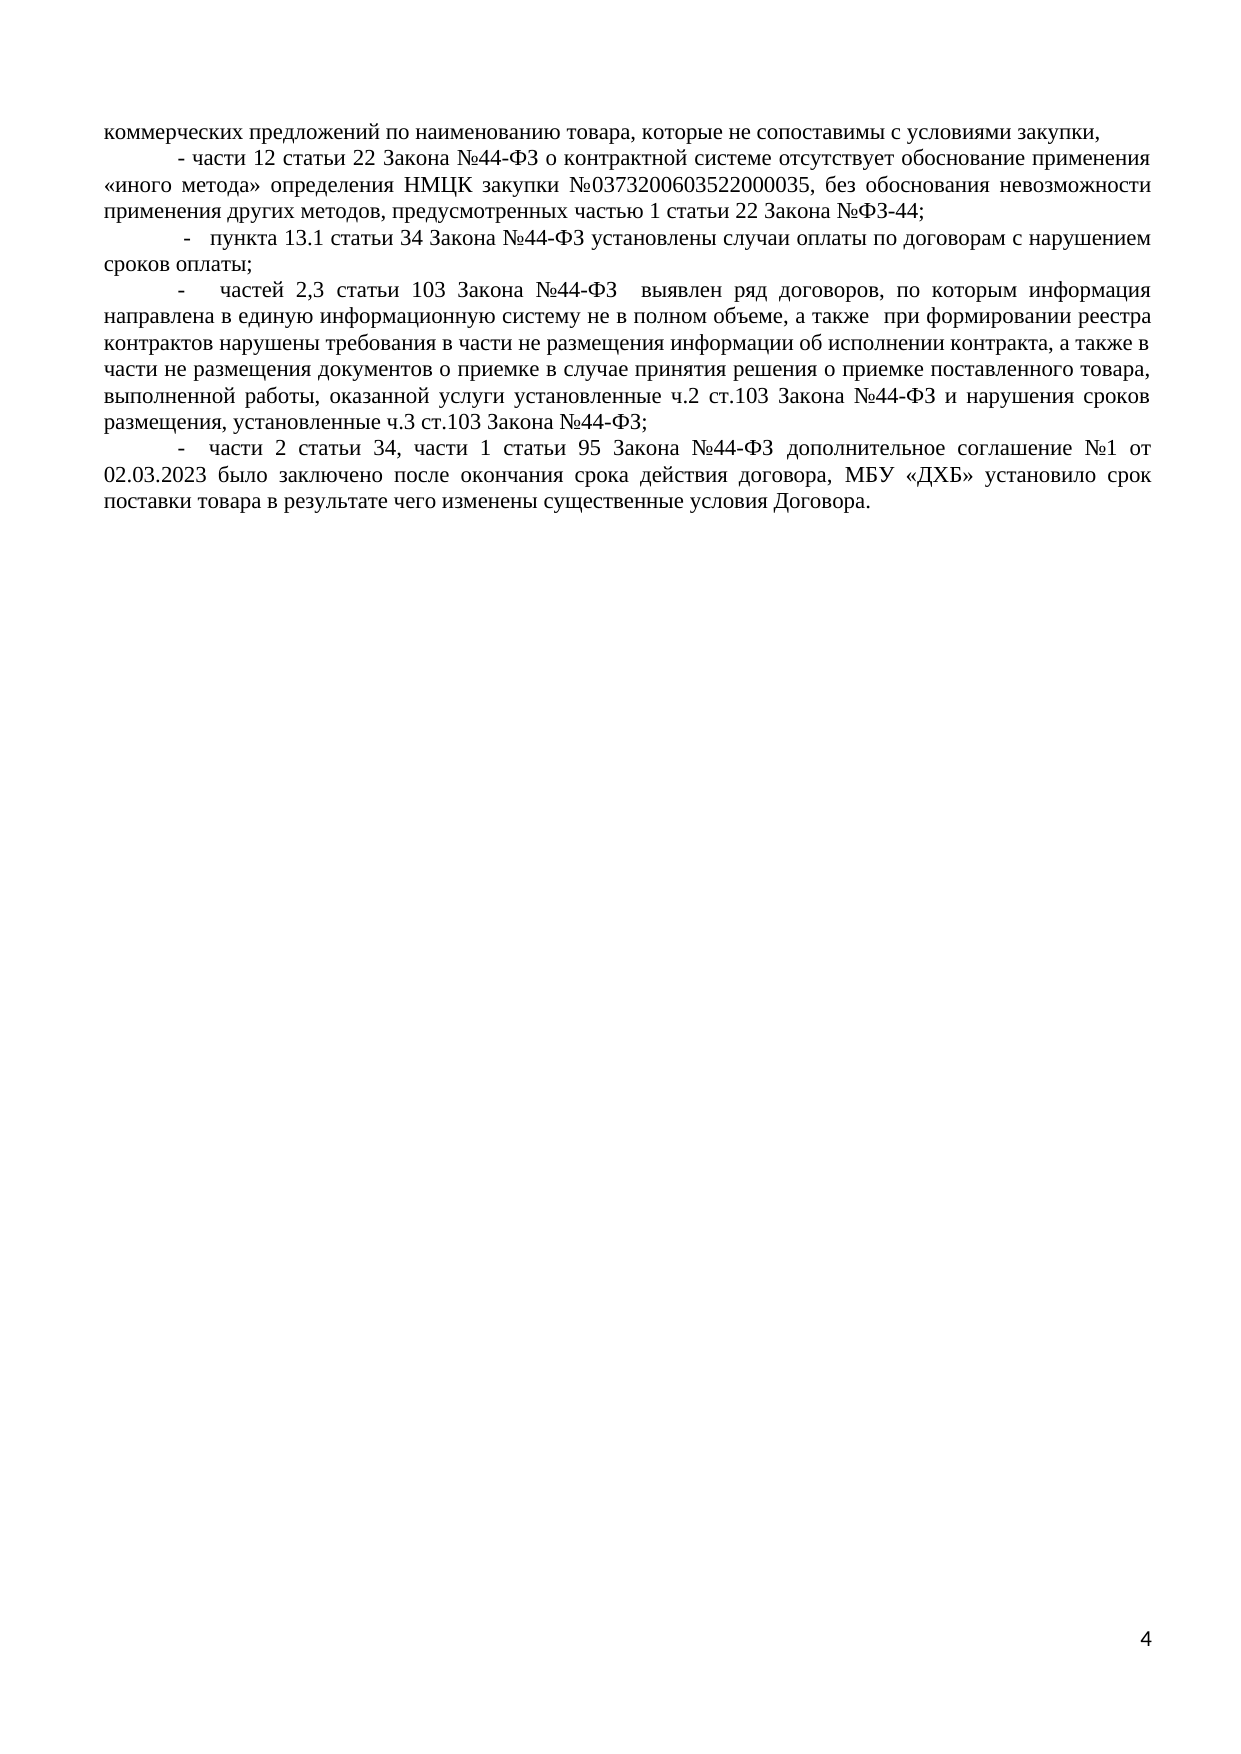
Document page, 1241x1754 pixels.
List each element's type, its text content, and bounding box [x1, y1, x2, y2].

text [103, 118, 1152, 144]
text - пункта 13.1 статьи 34 Закона №44-ФЗ установлены случаи оплаты по договорам с нарушением сроков оплаты; [103, 223, 1152, 276]
text - частей 2,3 статьи 103 Закона №44-ФЗ выявлен ряд договоров, по которым информация направлена в единую информационную систему не в полном объеме, а также при формировании реестра контрактов нарушены требования в части не размещения информации об исполнении контракта, а также в части не размещения документов о приемке в случае принятия решения о приемке поставленного товара, выполненной работы, оказанной услуги установленные ч.2 ст.103 Закона №44-ФЗ и нарушения сроков размещения, установленные ч.3 ст.103 Закона №44-ФЗ; [103, 276, 1152, 434]
text - части 2 статьи 34, части 1 статьи 95 Закона №44-ФЗ дополнительное соглашение №1 от 02.03.2023 было заключено после окончания срока действия договора, МБУ «ДХБ» установило срок поставки товара в результате чего изменены существенные условия Договора. [103, 434, 1152, 513]
text - части 12 статьи 22 Закона №44-ФЗ о контрактной системе отсутствует обоснование применения «иного метода» определения НМЦК закупки №0373200603522000035, без обоснования невозможности применения других методов, предусмотренных частью 1 статьи 22 Закона №ФЗ-44; [103, 144, 1152, 223]
